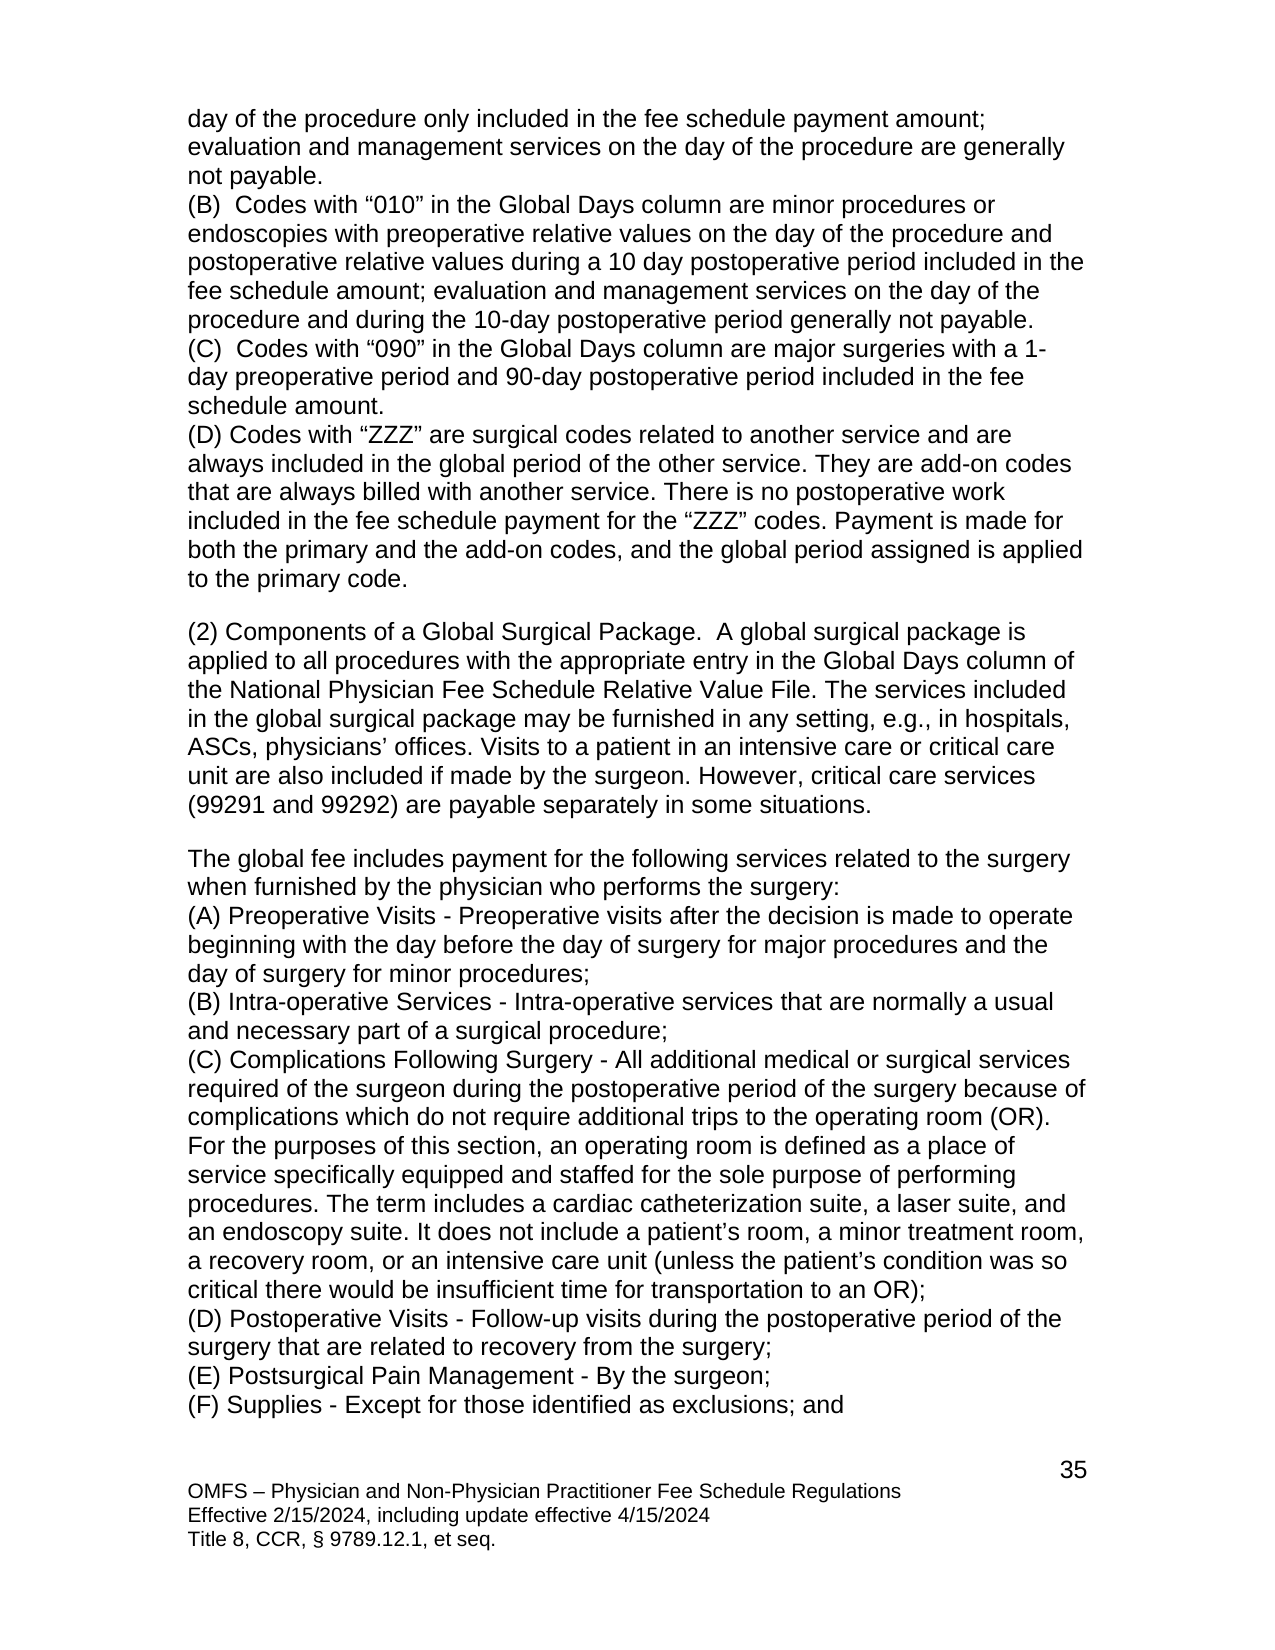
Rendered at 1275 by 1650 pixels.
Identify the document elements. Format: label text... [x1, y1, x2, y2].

list Postoperative Visits - Follow-up visits during the postoperative period of the surgery that are related to recovery from the surgery; [187, 1303, 1087, 1361]
text (B) Codes with “010” in the Global Days column are minor procedures or endoscopies with preoperative relative values on the day of the procedure and postoperative relative values during a 10 day postoperative period included in the fee schedule amount; evaluation and management services on the day of the procedure and during the 10-day postoperative period generally not payable. [187, 190, 1087, 333]
list Preoperative Visits - Preoperative visits after the decision is made to operate beginning with the day before the day of surgery for major procedures and the day of surgery for minor procedures; [187, 901, 1087, 987]
text (C) Codes with “090” in the Global Days column are major surgeries with a 1-day preoperative period and 90-day postoperative period included in the fee schedule amount. [187, 333, 1087, 420]
text (2) Components of a Global Surgical Package. A global surgical package is applied to all procedures with the appropriate entry in the Global Days column of the National Physician Fee Schedule Relative Value File. The services included in the global surgical package may be furnished in any setting, e.g., in hospitals, ASCs, physicians’ offices. Visits to a patient in an intensive care or critical care unit are also included if made by the surgeon. However, critical care services (99291 and 99292) are payable separately in some situations. [187, 617, 1087, 818]
list Intra-operative Services - Intra-operative services that are normally a usual and necessary part of a surgical procedure; [187, 987, 1087, 1045]
list Supplies - Except for those identified as exclusions; and [187, 1390, 1087, 1418]
list Complications Following Surgery - All additional medical or surgical services required of the surgeon during the postoperative period of the surgery because of complications which do not require additional trips to the operating room (OR). For the purposes of this section, an operating room is defined as a place of service specifically equipped and staffed for the sole purpose of performing procedures. The term includes a cardiac catheterization suite, a laser suite, and an endoscopy suite. It does not include a patient’s room, a minor treatment room, a recovery room, or an intensive care unit (unless the patient’s condition was so critical there would be insufficient time for transportation to an OR); [187, 1045, 1087, 1303]
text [187, 103, 1087, 190]
text The global fee includes payment for the following services related to the surgery when furnished by the physician who performs the surgery: [187, 843, 1087, 901]
list Postsurgical Pain Management - By the surgeon; [187, 1361, 1087, 1390]
text (D) Codes with “ZZZ” are surgical codes related to another service and are always included in the global period of the other service. They are add-on codes that are always billed with another service. There is no postoperative work included in the fee schedule payment for the “ZZZ” codes. Payment is made for both the primary and the add-on codes, and the global period assigned is applied to the primary code. [187, 420, 1087, 592]
